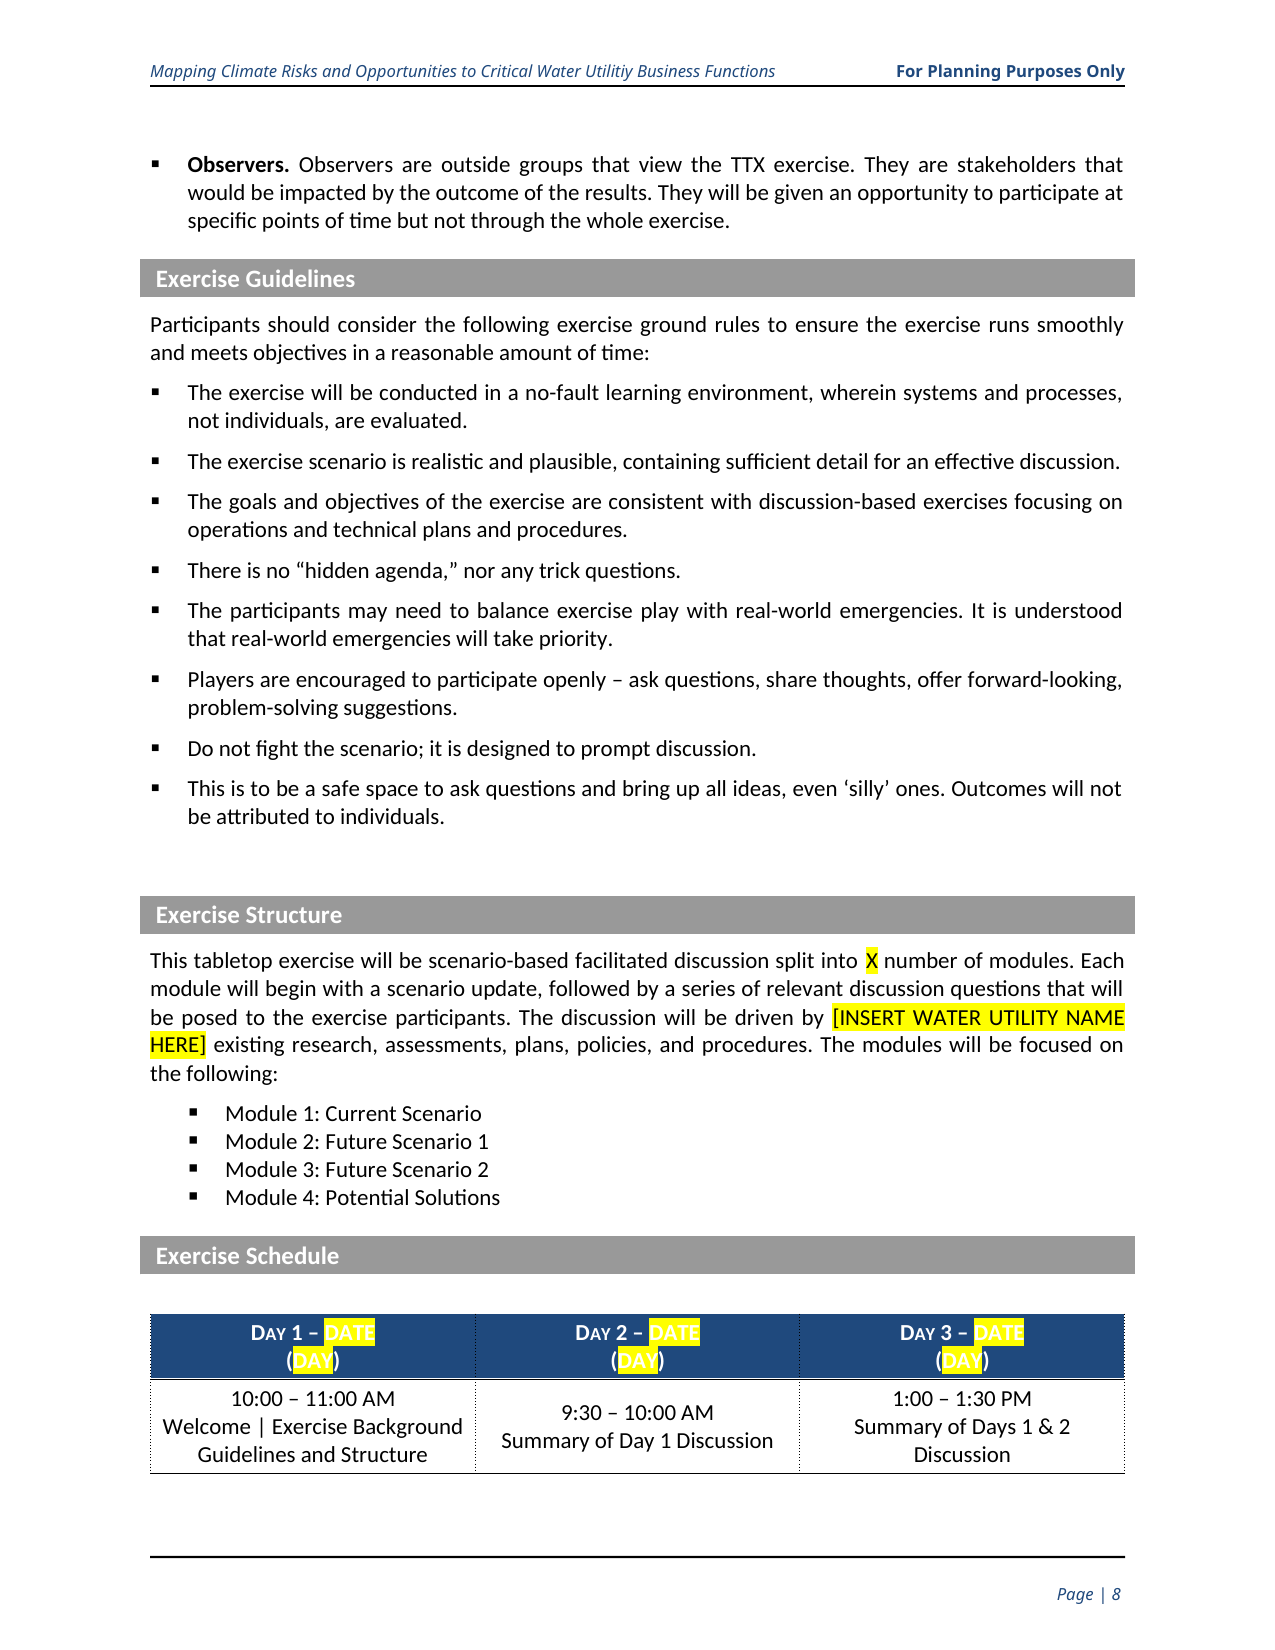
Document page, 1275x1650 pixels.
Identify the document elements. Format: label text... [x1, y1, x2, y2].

subtitle Exercise Schedule [142, 1238, 1133, 1272]
text This tabletop exercise will be scenario-based facilitated discussion split into X number of modules. Each module will begin with a scenario update, followed by a series of relevant discussion questions that will be posed to the exercise participants. The discussion will be driven by [INSERT WATER UTILITY NAME HERE] existing research, assessments, plans, policies, and procedures. The modules will be focused on the following: [150, 947, 1125, 1087]
table_header Day 1 – DATE (DAY) [151, 1314, 475, 1378]
subtitle Exercise Structure [142, 897, 1133, 932]
text This is to be a safe space to ask questions and bring up all ideas, even ‘silly’ ones. Outcomes will not be attributed to individuals. [150, 774, 1125, 830]
subtitle Exercise Guidelines [142, 261, 1133, 295]
table_cell 1:00 – 1:30 PM Summary of Days 1 & 2 Discussion [800, 1380, 1124, 1472]
text Players are encouraged to participate openly – ask questions, share thoughts, offer forward-looking, problem-solving suggestions. [150, 665, 1125, 721]
text The exercise will be conducted in a no-fault learning environment, wherein systems and processes, not individuals, are evaluated. [150, 378, 1125, 434]
table_header Day 3 – DATE (DAY) [800, 1314, 1124, 1378]
list Module 1: Current Scenario [187, 1099, 1125, 1127]
text The goals and objectives of the exercise are consistent with discussion-based exercises focusing on operations and technical plans and procedures. [150, 487, 1125, 543]
text Do not fight the scenario; it is designed to prompt discussion. [150, 734, 1125, 762]
text The exercise scenario is realistic and plausible, containing sufficient detail for an effective discussion. [150, 447, 1125, 475]
text The participants may need to balance exercise play with real-world emergencies. It is understood that real-world emergencies will take priority. [150, 597, 1125, 653]
table_cell 9:30 – 10:00 AM Summary of Day 1 Discussion [475, 1380, 800, 1472]
text Observers. Observers are outside groups that view the TTX exercise. They are stakeholders that would be impacted by the outcome of the results. They will be given an opportunity to participate at specific points of time but not through the whole exercise. [150, 150, 1125, 234]
table_cell 10:00 – 11:00 AM Welcome | Exercise Background Guidelines and Structure [151, 1380, 475, 1472]
list Module 3: Future Scenario 2 [187, 1155, 1125, 1183]
text There is no “hidden agenda,” nor any trick questions. [150, 556, 1125, 584]
list Module 2: Future Scenario 1 [187, 1127, 1125, 1155]
list Participants should consider the following exercise ground rules to ensure the exercise runs smoothly and meets objectives in a reasonable amount of time: [150, 310, 1125, 366]
list Module 4: Potential Solutions [187, 1183, 1125, 1211]
table_header Day 2 – DATE (DAY) [475, 1314, 800, 1378]
